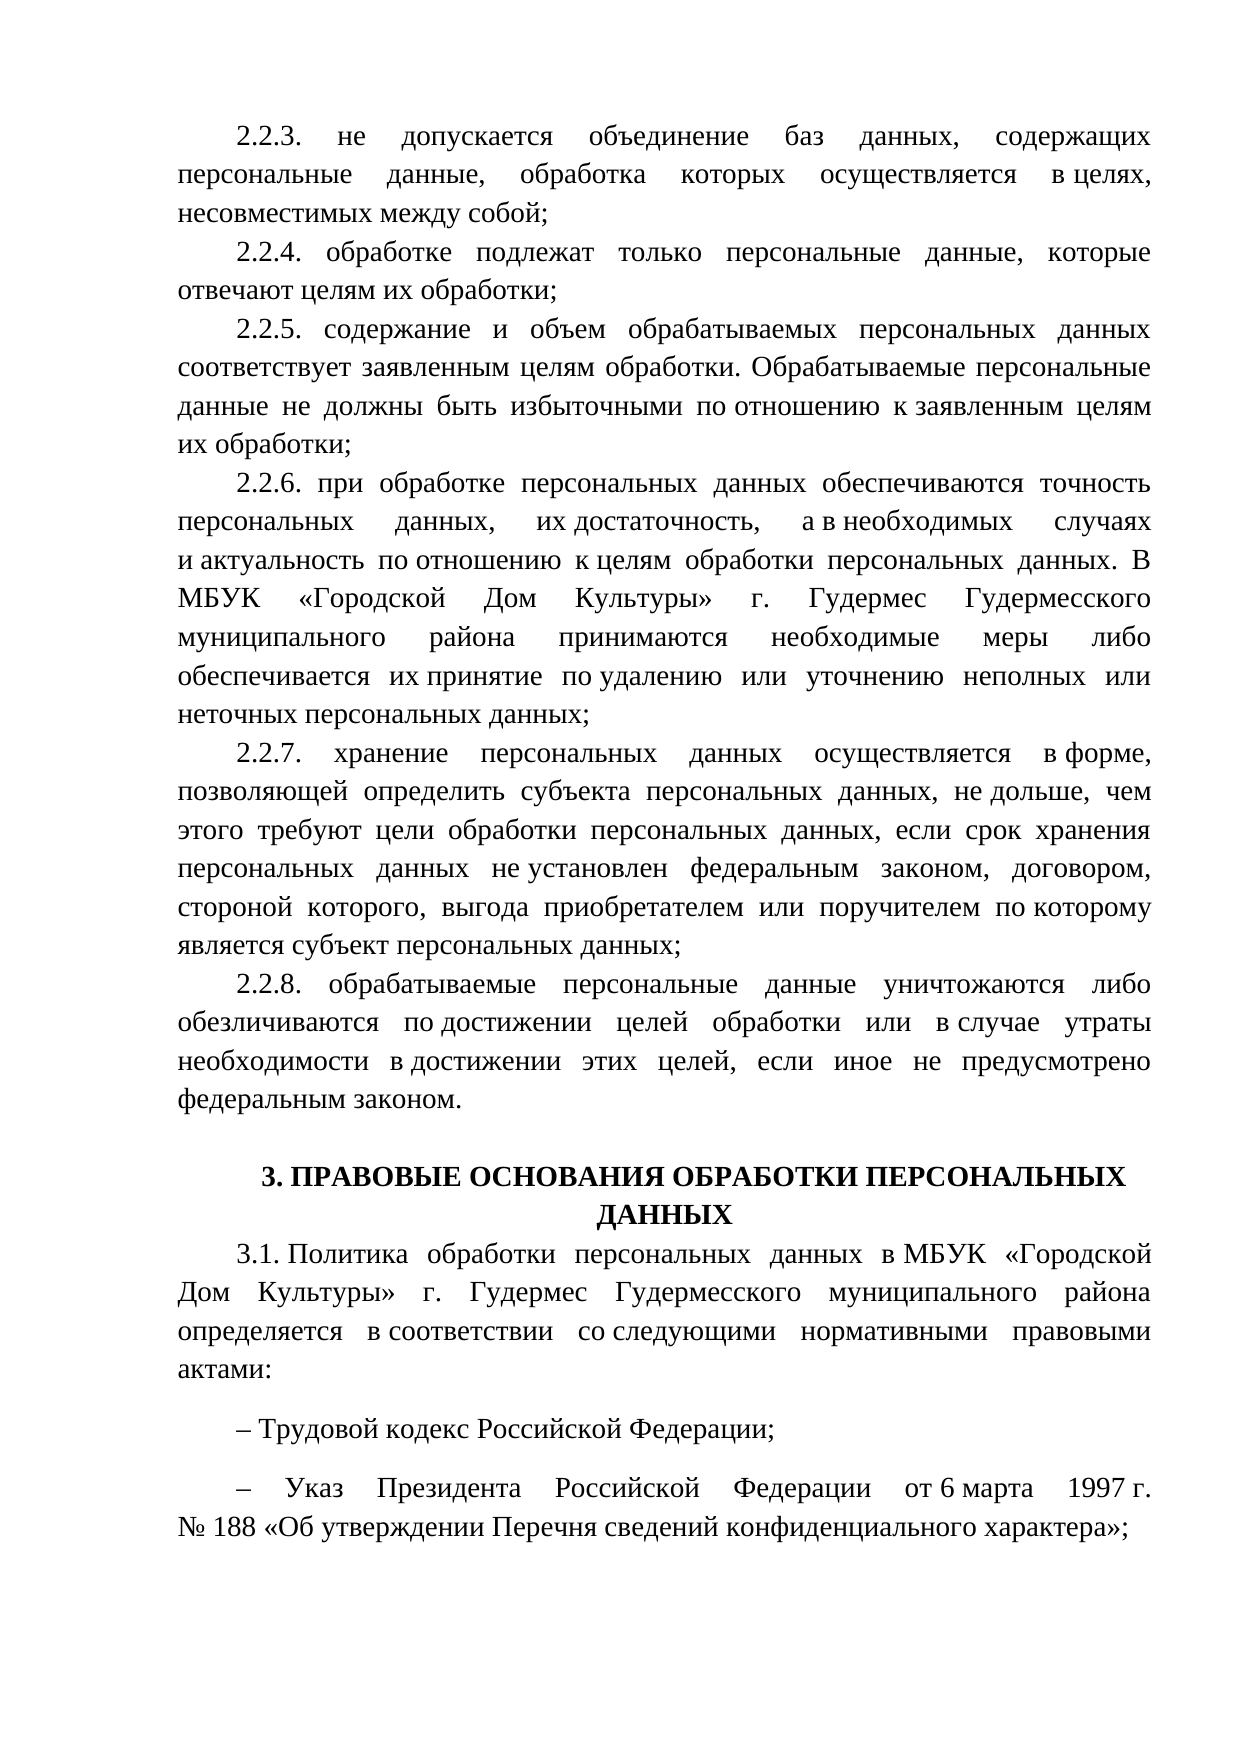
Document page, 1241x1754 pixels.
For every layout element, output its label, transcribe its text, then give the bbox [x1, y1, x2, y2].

text 2.2.5. содержание и объем обрабатываемых персональных данных соответствует заявленным целям обработки. Обрабатываемые персональные данные не должны быть избыточными по отношению к заявленным целям их обработки; [177, 311, 1152, 460]
text – Указ Президента Российской Федерации от 6 марта 1997 г. № 188 «Об утверждении Перечня сведений конфиденциального характера»; [177, 1470, 1152, 1542]
text 3.1. Политика обработки персональных данных в МБУК «Городской Дом Культуры» г. Гудермес Гудермесского муниципального района определяется в соответствии со следующими нормативными правовыми актами: [177, 1236, 1152, 1385]
text 3. ПРАВОВЫЕ ОСНОВАНИЯ ОБРАБОТКИ ПЕРСОНАЛЬНЫХ ДАННЫХ [177, 1159, 1152, 1231]
text 2.2.7. хранение персональных данных осуществляется в форме, позволяющей определить субъекта персональных данных, не дольше, чем этого требуют цели обработки персональных данных, если срок хранения персональных данных не установлен федеральным законом, договором, стороной которого, выгода приобретателем или поручителем по которому является субъект персональных данных; [177, 735, 1152, 961]
text 2.2.3. не допускается объединение баз данных, содержащих персональные данные, обработка которых осуществляется в целях, несовместимых между собой; [177, 118, 1152, 229]
text 2.2.4. обработке подлежат только персональные данные, которые отвечают целям их обработки; [177, 234, 1152, 306]
text – Трудовой кодекс Российской Федерации; [177, 1411, 1152, 1444]
text 2.2.8. обрабатываемые персональные данные уничтожаются либо обезличиваются по достижении целей обработки или в случае утраты необходимости в достижении этих целей, если иное не предусмотрено федеральным законом. [177, 966, 1152, 1115]
text 2.2.6. при обработке персональных данных обеспечиваются точность персональных данных, их достаточность, а в необходимых случаях и актуальность по отношению к целям обработки персональных данных. В МБУК «Городской Дом Культуры» г. Гудермес Гудермесского муниципального района принимаются необходимые меры либо обеспечивается их принятие по удалению или уточнению неполных или неточных персональных данных; [177, 465, 1152, 730]
